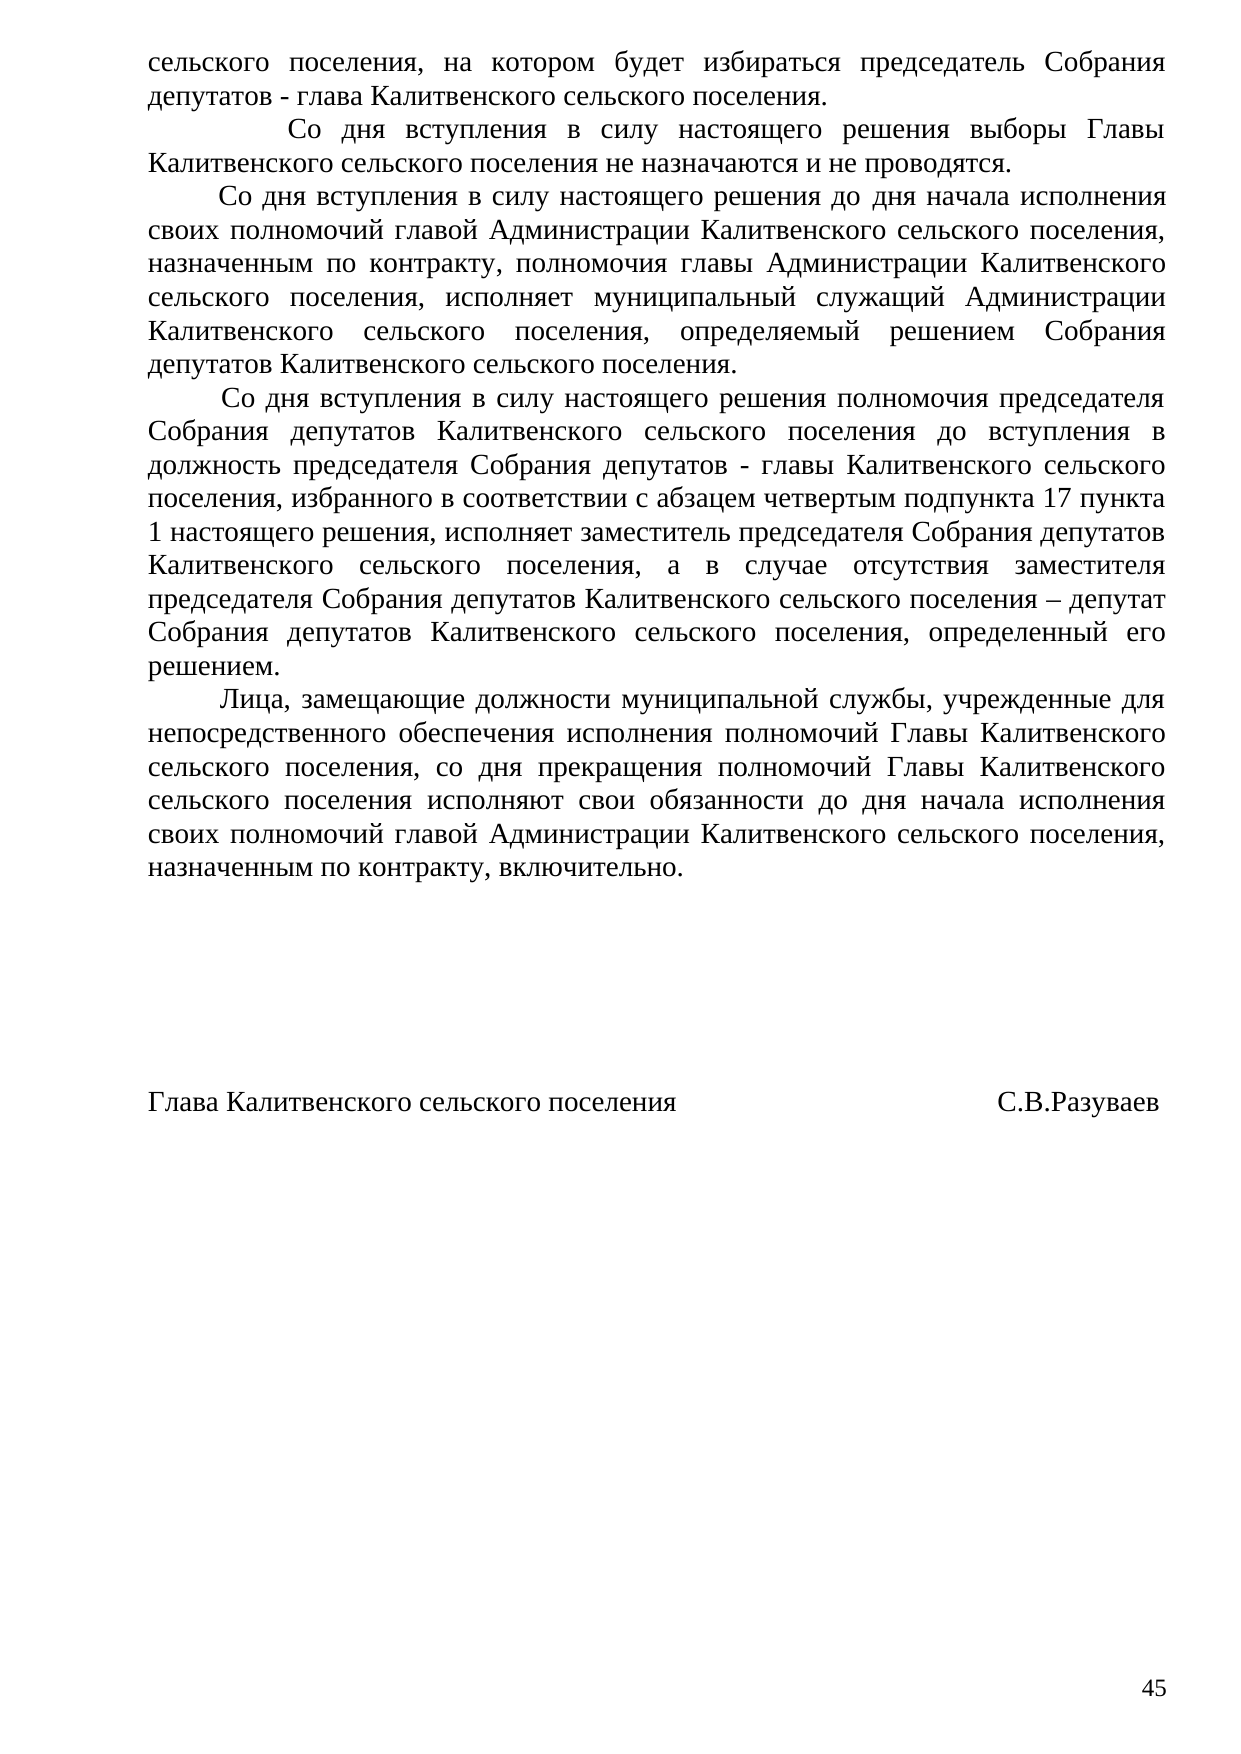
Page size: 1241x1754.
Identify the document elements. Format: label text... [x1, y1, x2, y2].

text Со дня вступления в силу настоящего решения выборы Главы Калитвенского сельского поселения не назначаются и не проводятся. [148, 111, 1167, 178]
text Со дня вступления в силу настоящего решения полномочия председателя Собрания депутатов Калитвенского сельского поселения до вступления в должность председателя Собрания депутатов - главы Калитвенского сельского поселения, избранного в соответствии с абзацем четвертым подпункта 17 пункта 1 настоящего решения, исполняет заместитель председателя Собрания депутатов Калитвенского сельского поселения, а в случае отсутствия заместителя председателя Собрания депутатов Калитвенского сельского поселения – депутат Собрания депутатов Калитвенского сельского поселения, определенный его решением. [148, 380, 1167, 682]
text Глава Калитвенского сельского поселения С.В.Разуваев [148, 1084, 1167, 1118]
text Лица, замещающие должности муниципальной службы, учрежденные для непосредственного обеспечения исполнения полномочий Главы Калитвенского сельского поселения, со дня прекращения полномочий Главы Калитвенского сельского поселения исполняют свои обязанности до дня начала исполнения своих полномочий главой Администрации Калитвенского сельского поселения, назначенным по контракту, включительно. [148, 682, 1167, 883]
text Со дня вступления в силу настоящего решения до дня начала исполнения своих полномочий главой Администрации Калитвенского сельского поселения, назначенным по контракту, полномочия главы Администрации Калитвенского сельского поселения, исполняет муниципальный служащий Администрации Калитвенского сельского поселения, определяемый решением Собрания депутатов Калитвенского сельского поселения. [148, 178, 1167, 380]
text сельского поселения, на котором будет избираться председатель Собрания депутатов - глава Калитвенского сельского поселения. [148, 44, 1167, 111]
